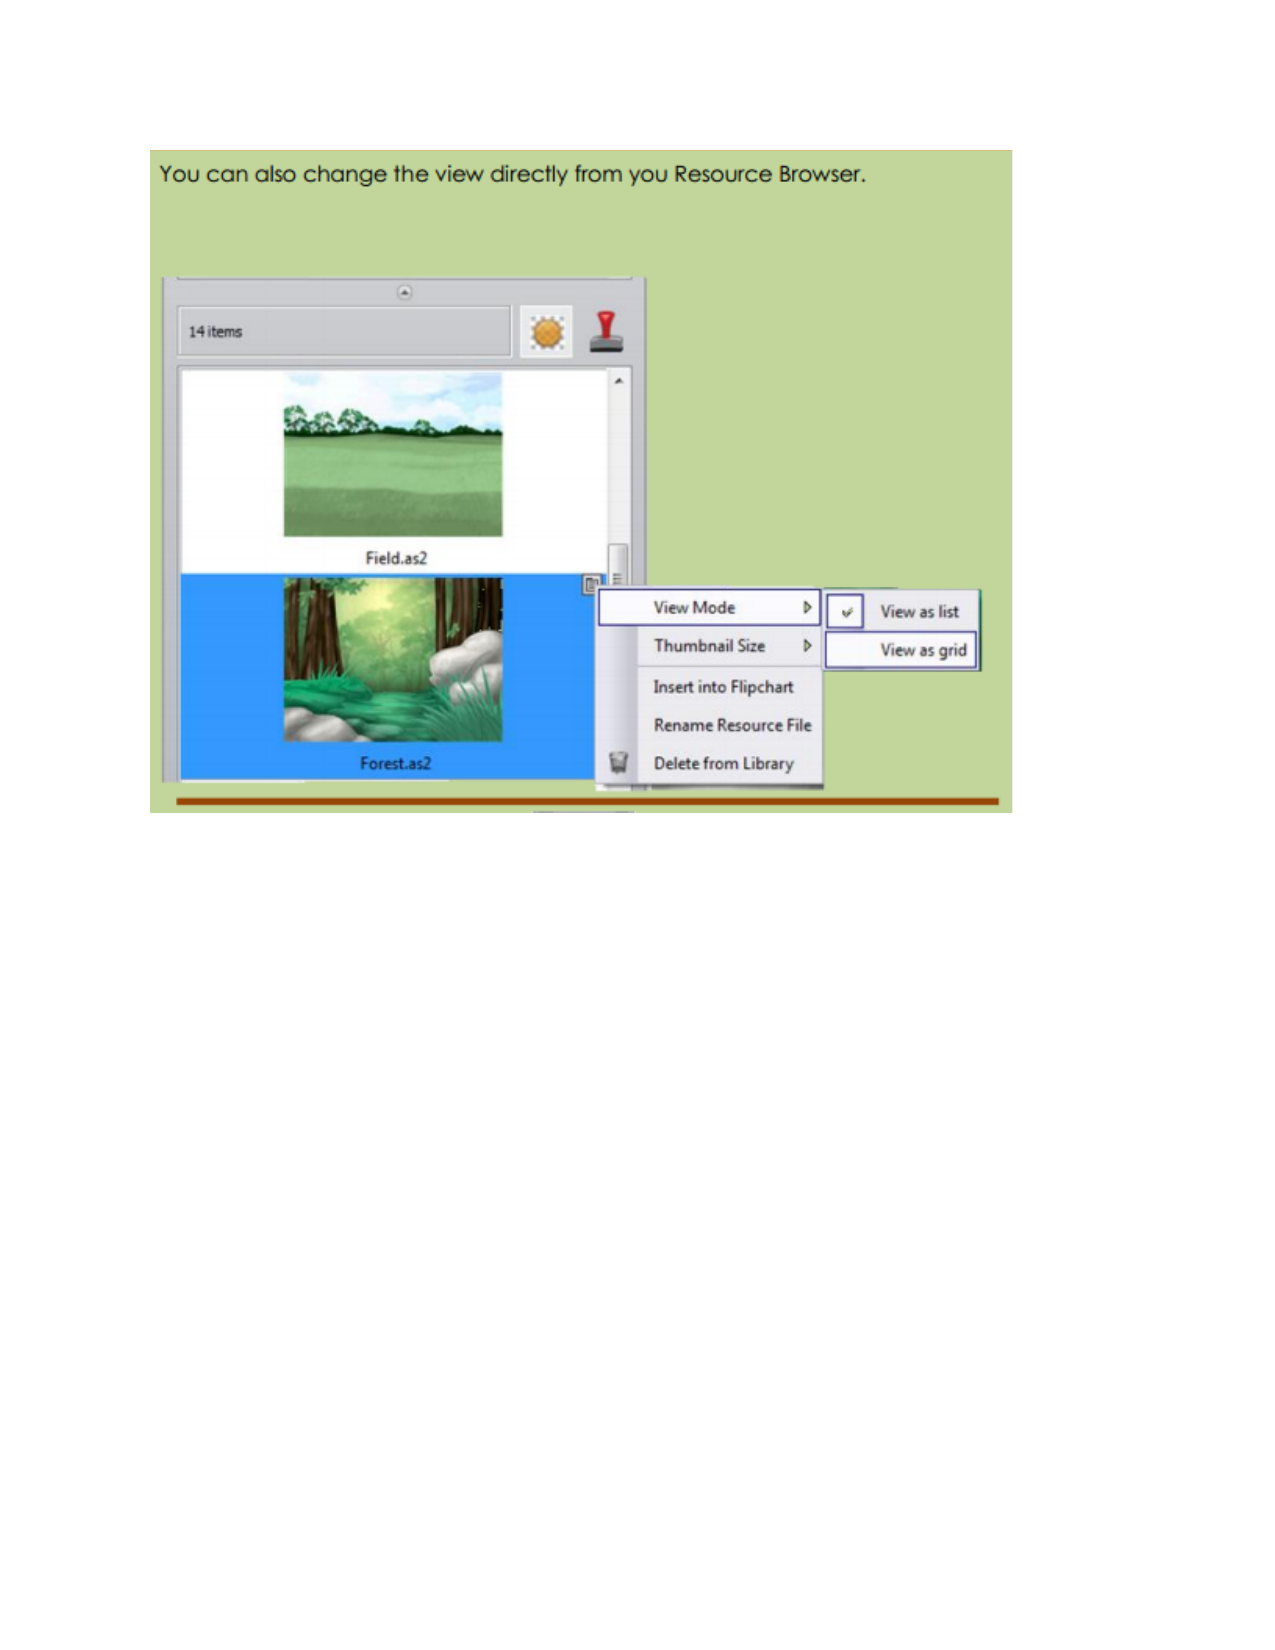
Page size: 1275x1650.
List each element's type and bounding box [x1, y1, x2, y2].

picture [150, 150, 1013, 813]
